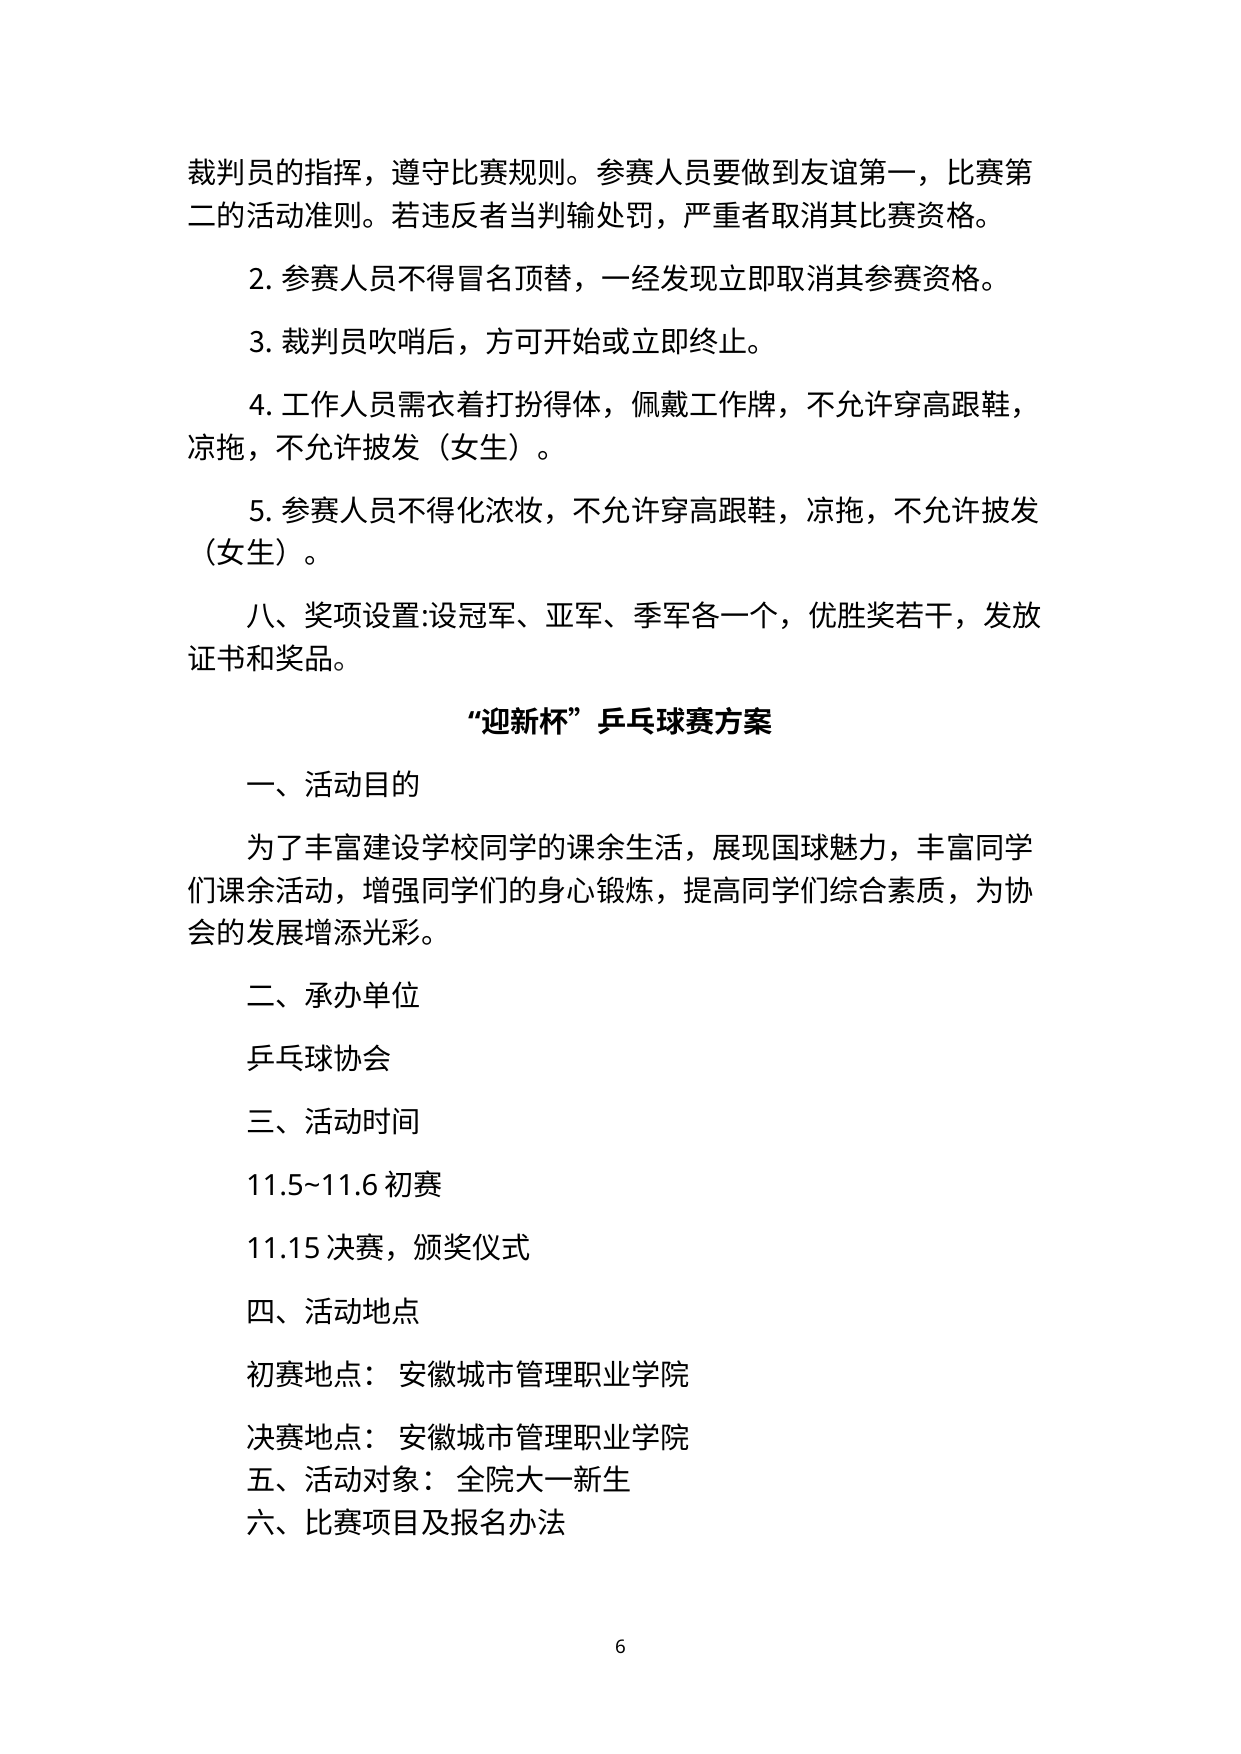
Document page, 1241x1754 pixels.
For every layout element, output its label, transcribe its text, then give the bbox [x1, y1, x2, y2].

text 为了丰富建设学校同学的课余生活，展现国球魅力，丰富同学们课余活动，增强同学们的身心锻炼，提高同学们综合素质，为协会的发展增添光彩。 [187, 825, 1053, 952]
text ⒋工作人员需衣着打扮得体，佩戴工作牌，不允许穿高跟鞋，凉拖，不允许披发（女生）。 [187, 382, 1053, 467]
text 八、奖项设置:设冠军、亚军、季军各一个，优胜奖若干，发放证书和奖品。 [187, 593, 1053, 678]
list 乒乓球协会 [187, 1036, 1053, 1078]
text “迎新杯”乒乓球赛方案 [187, 698, 1053, 741]
text ⒌参赛人员不得化浓妆，不允许穿高跟鞋，凉拖，不允许披发（女生）。 [187, 487, 1053, 572]
text 决赛地点： 安徽城市管理职业学院 五、活动对象： 全院大一新生 六、比赛项目及报名办法 [246, 1414, 1053, 1541]
text 三、活动时间 [187, 1099, 1053, 1141]
text 初赛地点： 安徽城市管理职业学院 [187, 1351, 1053, 1394]
list 二、承办单位 [187, 972, 1053, 1015]
text ⒊裁判员吹哨后，方可开始或立即终止。 [187, 319, 1053, 361]
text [187, 150, 1053, 234]
text ⒉参赛人员不得冒名顶替，一经发现立即取消其参赛资格。 [187, 255, 1053, 298]
text 11.15决赛，颁奖仪式 [187, 1225, 1053, 1267]
text 一、活动目的 [187, 762, 1053, 804]
text 四、活动地点 [187, 1288, 1053, 1331]
text 11.5~11.6初赛 [187, 1162, 1053, 1204]
